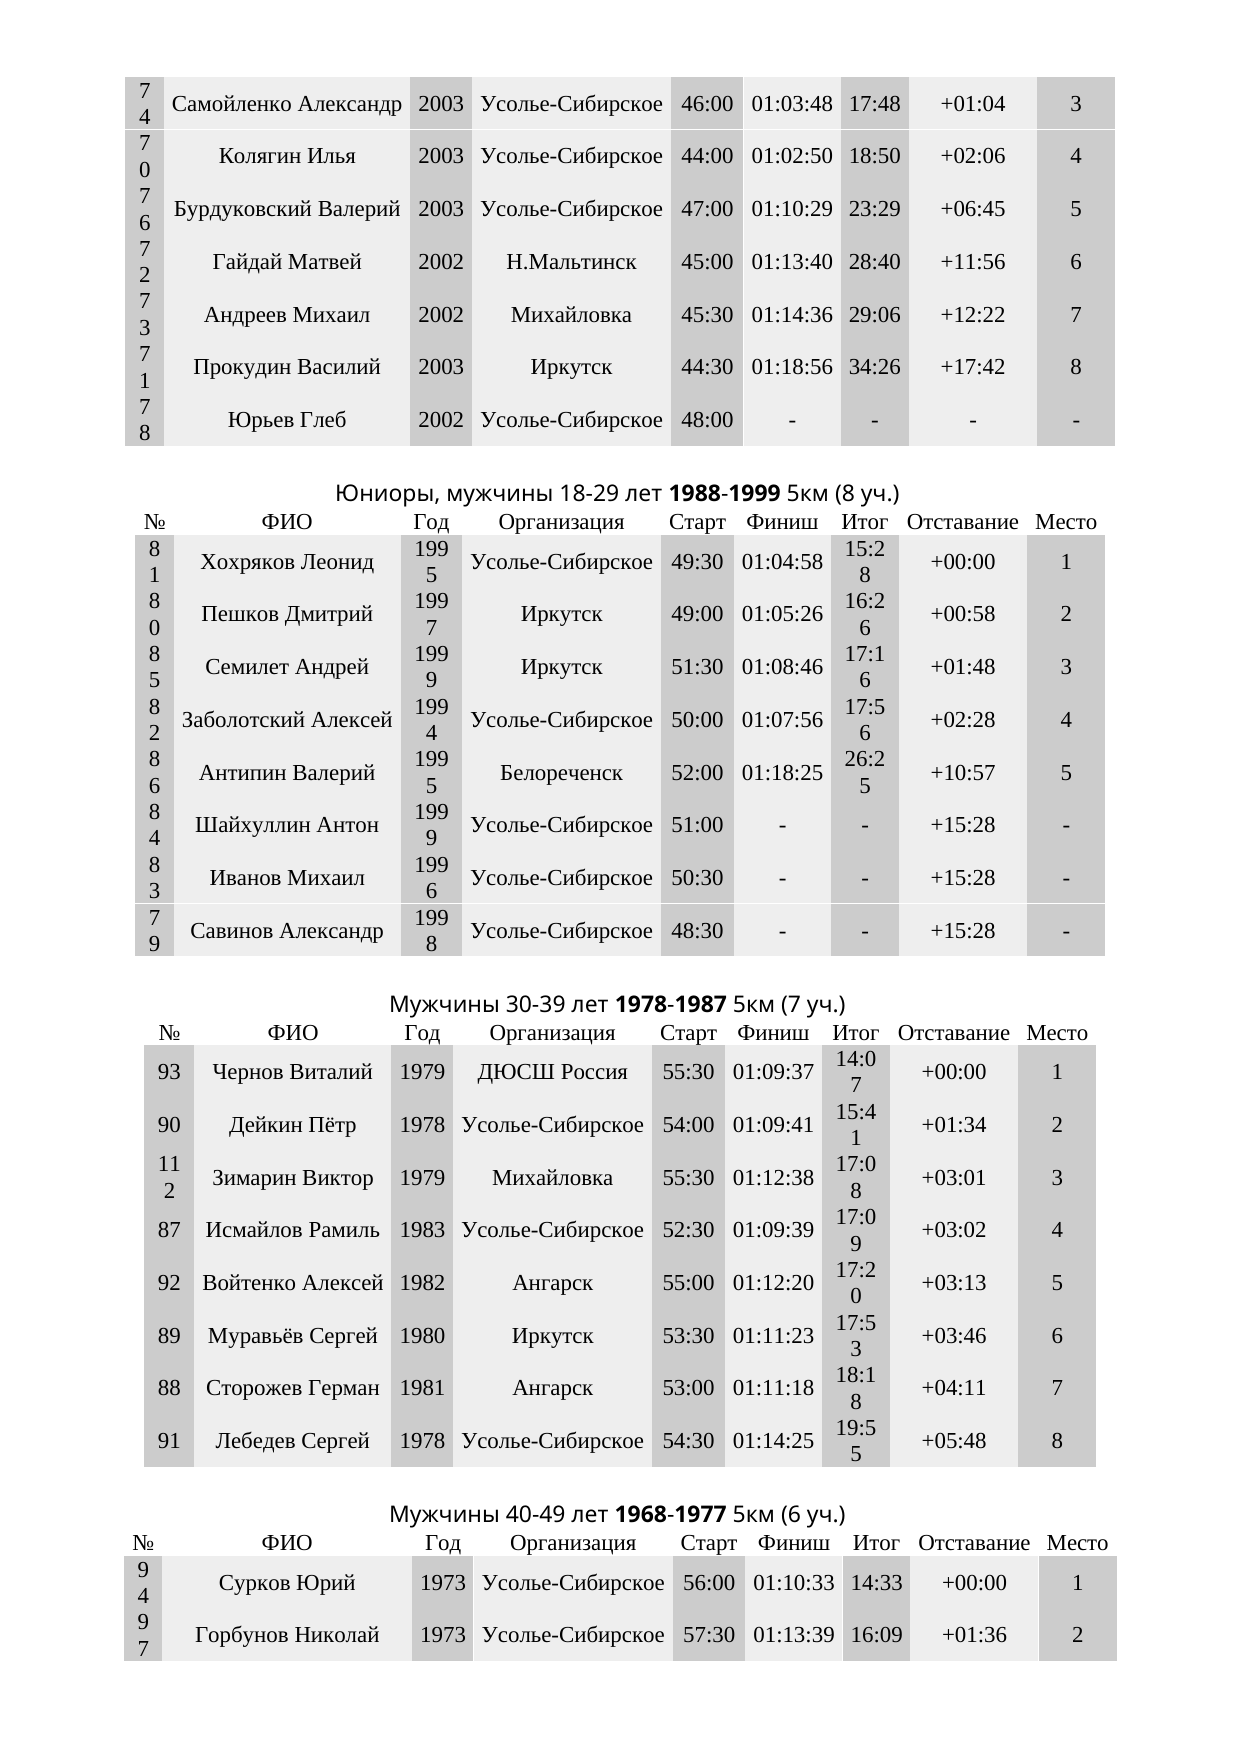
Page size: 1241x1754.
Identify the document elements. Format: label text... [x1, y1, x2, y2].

table_cell 1994 [401, 693, 462, 745]
table_cell Усолье-Сибирское [453, 1414, 652, 1467]
table_cell 57:30 [673, 1608, 745, 1661]
table_header Место [1027, 508, 1105, 534]
table_cell 1997 [401, 587, 462, 640]
table_cell 01:03:48 [744, 77, 841, 129]
table_cell 01:02:50 [744, 130, 841, 182]
table_cell 1979 [391, 1151, 453, 1203]
table_header Старт [661, 508, 734, 534]
table_cell +15:28 [899, 798, 1027, 851]
table_cell 1973 [412, 1556, 473, 1608]
table_cell - [1037, 393, 1115, 446]
table_cell 1978 [391, 1414, 453, 1467]
table_cell 72 [125, 235, 164, 288]
table_cell Чернов Виталий [194, 1045, 391, 1098]
table_cell 01:11:18 [725, 1361, 822, 1414]
table_cell Сурков Юрий [162, 1556, 412, 1608]
table_cell 2 [1039, 1608, 1117, 1661]
table_cell 01:07:56 [734, 693, 831, 745]
table_cell Бурдуковский Валерий [164, 182, 410, 235]
table_cell 17:53 [822, 1309, 890, 1361]
table_header № [144, 1019, 194, 1045]
table_cell 74 [125, 77, 164, 129]
table_cell 01:11:23 [725, 1309, 822, 1361]
table_cell 85 [135, 640, 174, 693]
table_cell 1 [1018, 1045, 1096, 1098]
table_cell Юрьев Глеб [164, 393, 410, 446]
table_cell Михайловка [453, 1151, 652, 1203]
table_cell +03:46 [890, 1309, 1018, 1361]
table_cell Хохряков Леонид [174, 535, 401, 587]
table_cell +17:42 [909, 340, 1037, 393]
table_cell 8 [1018, 1414, 1096, 1467]
table_cell +01:34 [890, 1098, 1018, 1151]
table_cell 26:25 [831, 745, 899, 798]
table_cell 71 [125, 340, 164, 393]
table_cell 2003 [410, 182, 472, 235]
table_cell +05:48 [890, 1414, 1018, 1467]
table_cell +11:56 [909, 235, 1037, 288]
table_cell 79 [135, 904, 174, 956]
table_cell Иркутск [472, 340, 671, 393]
table_cell +12:22 [909, 288, 1037, 340]
table_header Место [1039, 1529, 1117, 1556]
table_cell 94 [124, 1556, 162, 1608]
table_cell 2002 [410, 393, 472, 446]
table_cell Дейкин Пётр [194, 1098, 391, 1151]
table_cell 82 [135, 693, 174, 745]
table_cell Усолье-Сибирское [472, 182, 671, 235]
table_cell 7 [1018, 1361, 1096, 1414]
table_cell 48:30 [661, 904, 734, 956]
table_cell Исмайлов Рамиль [194, 1203, 391, 1256]
table_cell 56:00 [673, 1556, 745, 1608]
table_cell 34:26 [841, 340, 909, 393]
table_cell 17:48 [841, 77, 909, 129]
table_header Год [391, 1019, 453, 1045]
table_cell +00:58 [899, 587, 1027, 640]
table_cell ДЮСШ Россия [453, 1045, 652, 1098]
table_cell - [831, 798, 899, 851]
table_cell 80 [135, 587, 174, 640]
table_cell +01:04 [909, 77, 1037, 129]
table_header № [135, 508, 174, 534]
text Мужчины 30-39 лет 1978-1987 5км (7 уч.) [59, 987, 1181, 1019]
table_header Организация [453, 1019, 652, 1045]
table_cell Гайдай Матвей [164, 235, 410, 288]
table_cell 1999 [401, 798, 462, 851]
table_cell 1982 [391, 1256, 453, 1309]
table_header Отставание [899, 508, 1027, 534]
table_cell Зимарин Виктор [194, 1151, 391, 1203]
table_cell 52:00 [661, 745, 734, 798]
table_cell +01:36 [910, 1608, 1038, 1661]
table_header ФИО [174, 508, 401, 534]
table_cell - [1027, 798, 1105, 851]
table_cell 51:30 [661, 640, 734, 693]
table_cell 3 [1027, 640, 1105, 693]
table_cell 01:04:58 [734, 535, 831, 587]
table_cell 01:08:46 [734, 640, 831, 693]
table_cell 1996 [401, 851, 462, 903]
table_cell Усолье-Сибирское [462, 851, 661, 903]
table_cell Прокудин Василий [164, 340, 410, 393]
table_cell Усолье-Сибирское [472, 77, 671, 129]
table_cell Ангарск [453, 1256, 652, 1309]
table_cell - [831, 904, 899, 956]
table_cell 3 [1018, 1151, 1096, 1203]
table_cell 89 [144, 1309, 194, 1361]
table_header № [124, 1529, 162, 1556]
table_cell Семилет Андрей [174, 640, 401, 693]
table_cell 17:08 [822, 1151, 890, 1203]
table_cell 3 [1037, 77, 1115, 129]
table_cell +06:45 [909, 182, 1037, 235]
table_cell 44:30 [671, 340, 743, 393]
table_cell Усолье-Сибирское [474, 1556, 673, 1608]
table_cell +02:06 [909, 130, 1037, 182]
table_cell 4 [1037, 130, 1115, 182]
table_cell 18:50 [841, 130, 909, 182]
table_cell - [734, 798, 831, 851]
table_cell 2 [1018, 1098, 1096, 1151]
table_cell +01:48 [899, 640, 1027, 693]
table_cell Шайхуллин Антон [174, 798, 401, 851]
table_cell 23:29 [841, 182, 909, 235]
table_header Организация [474, 1529, 673, 1556]
table_cell 5 [1037, 182, 1115, 235]
table_cell +00:00 [910, 1556, 1038, 1608]
table_cell 01:13:39 [745, 1608, 842, 1661]
table_header Итог [831, 508, 899, 534]
table_cell 84 [135, 798, 174, 851]
table_cell 15:28 [831, 535, 899, 587]
table_cell 91 [144, 1414, 194, 1467]
table_cell 49:00 [661, 587, 734, 640]
table_cell 2003 [410, 340, 472, 393]
table_cell Усолье-Сибирское [453, 1203, 652, 1256]
table_cell Усолье-Сибирское [474, 1608, 673, 1661]
table_cell 14:07 [822, 1045, 890, 1098]
table_header Финиш [745, 1529, 842, 1556]
table_cell 1999 [401, 640, 462, 693]
table_cell - [1027, 851, 1105, 903]
table_cell Усолье-Сибирское [453, 1098, 652, 1151]
table_cell 47:00 [671, 182, 743, 235]
table_header Год [401, 508, 462, 534]
table_cell Андреев Михаил [164, 288, 410, 340]
table_cell 15:41 [822, 1098, 890, 1151]
table_cell 01:05:26 [734, 587, 831, 640]
table_cell 1995 [401, 535, 462, 587]
table_cell 50:30 [661, 851, 734, 903]
table_header Год [412, 1529, 473, 1556]
table_cell Усолье-Сибирское [472, 393, 671, 446]
table_cell Иркутск [462, 587, 661, 640]
table_cell 2003 [410, 130, 472, 182]
table_cell 8 [1037, 340, 1115, 393]
table_cell +15:28 [899, 904, 1027, 956]
table_header Отставание [910, 1529, 1038, 1556]
table_cell 55:00 [652, 1256, 725, 1309]
table_cell - [734, 904, 831, 956]
table_cell Усолье-Сибирское [462, 798, 661, 851]
table_cell 01:12:38 [725, 1151, 822, 1203]
table_cell +03:13 [890, 1256, 1018, 1309]
table_cell 92 [144, 1256, 194, 1309]
table_cell +10:57 [899, 745, 1027, 798]
text Юниоры, мужчины 18-29 лет 1988-1999 5км (8 уч.) [59, 477, 1181, 508]
table_cell 44:00 [671, 130, 743, 182]
table_cell 1978 [391, 1098, 453, 1151]
table_cell - [841, 393, 909, 446]
table_cell 2002 [410, 288, 472, 340]
table_cell Заболотский Алексей [174, 693, 401, 745]
table_header Финиш [734, 508, 831, 534]
table_cell 16:09 [843, 1608, 910, 1661]
table_cell 01:13:40 [744, 235, 841, 288]
table_header Организация [462, 508, 661, 534]
table_header Отставание [890, 1019, 1018, 1045]
table_header Итог [822, 1019, 890, 1045]
table_cell Горбунов Николай [162, 1608, 412, 1661]
table_header Старт [652, 1019, 725, 1045]
table_cell 70 [125, 130, 164, 182]
table_cell 1998 [401, 904, 462, 956]
table_cell 1983 [391, 1203, 453, 1256]
table_cell 17:16 [831, 640, 899, 693]
table_cell 53:00 [652, 1361, 725, 1414]
table_cell Михайловка [472, 288, 671, 340]
table_cell 78 [125, 393, 164, 446]
table_cell 5 [1027, 745, 1105, 798]
table_cell 73 [125, 288, 164, 340]
table_cell 88 [144, 1361, 194, 1414]
table_cell 1 [1027, 535, 1105, 587]
table_cell +04:11 [890, 1361, 1018, 1414]
text Мужчины 40-49 лет 1968-1977 5км (6 уч.) [59, 1498, 1181, 1529]
table_cell 14:33 [843, 1556, 910, 1608]
table_cell 48:00 [671, 393, 743, 446]
table_cell +02:28 [899, 693, 1027, 745]
table_cell 01:09:41 [725, 1098, 822, 1151]
table_cell - [831, 851, 899, 903]
table_cell 46:00 [671, 77, 743, 129]
table_cell - [744, 393, 841, 446]
table_cell Усолье-Сибирское [462, 693, 661, 745]
table_cell Иркутск [453, 1309, 652, 1361]
table_cell 1973 [412, 1608, 473, 1661]
table_cell Иркутск [462, 640, 661, 693]
table_cell Пешков Дмитрий [174, 587, 401, 640]
table_cell +15:28 [899, 851, 1027, 903]
table_cell +00:00 [899, 535, 1027, 587]
table_cell 55:30 [652, 1151, 725, 1203]
table_cell - [909, 393, 1037, 446]
table_cell Войтенко Алексей [194, 1256, 391, 1309]
table_cell +00:00 [890, 1045, 1018, 1098]
table_cell 2002 [410, 235, 472, 288]
table_cell 01:10:29 [744, 182, 841, 235]
table_cell 4 [1027, 693, 1105, 745]
table_cell 83 [135, 851, 174, 903]
table_cell 90 [144, 1098, 194, 1151]
table_header Итог [843, 1529, 910, 1556]
table_cell Савинов Александр [174, 904, 401, 956]
table_cell 1980 [391, 1309, 453, 1361]
table_cell 01:09:37 [725, 1045, 822, 1098]
table_cell 54:00 [652, 1098, 725, 1151]
table_cell 6 [1037, 235, 1115, 288]
table_cell Ангарск [453, 1361, 652, 1414]
table_cell Усолье-Сибирское [462, 535, 661, 587]
table_cell Сторожев Герман [194, 1361, 391, 1414]
table_cell 29:06 [841, 288, 909, 340]
table_cell Лебедев Сергей [194, 1414, 391, 1467]
table_cell Антипин Валерий [174, 745, 401, 798]
table_header Старт [673, 1529, 745, 1556]
table_cell 28:40 [841, 235, 909, 288]
table_cell 50:00 [661, 693, 734, 745]
table_cell 55:30 [652, 1045, 725, 1098]
table_header Место [1018, 1019, 1096, 1045]
table_cell 18:18 [822, 1361, 890, 1414]
table_cell 01:18:56 [744, 340, 841, 393]
table_cell 87 [144, 1203, 194, 1256]
table_cell 01:10:33 [745, 1556, 842, 1608]
table_cell 16:26 [831, 587, 899, 640]
table_cell 51:00 [661, 798, 734, 851]
table_cell 49:30 [661, 535, 734, 587]
table_cell 112 [144, 1151, 194, 1203]
table_cell 97 [124, 1608, 162, 1661]
table_cell Усолье-Сибирское [472, 130, 671, 182]
table_cell 1995 [401, 745, 462, 798]
table_cell +03:02 [890, 1203, 1018, 1256]
table_cell Самойленко Александр [164, 77, 410, 129]
table_cell 17:56 [831, 693, 899, 745]
table_cell 19:55 [822, 1414, 890, 1467]
table_cell Колягин Илья [164, 130, 410, 182]
table_cell 86 [135, 745, 174, 798]
table_cell 01:09:39 [725, 1203, 822, 1256]
table_cell 45:00 [671, 235, 743, 288]
table_cell 17:09 [822, 1203, 890, 1256]
table_cell 2 [1027, 587, 1105, 640]
table_cell 2003 [410, 77, 472, 129]
table_header ФИО [194, 1019, 391, 1045]
table_cell 17:20 [822, 1256, 890, 1309]
table_cell 93 [144, 1045, 194, 1098]
table_cell 81 [135, 535, 174, 587]
table_cell - [1027, 904, 1105, 956]
table_cell 1 [1039, 1556, 1117, 1608]
table_cell 7 [1037, 288, 1115, 340]
table_cell 54:30 [652, 1414, 725, 1467]
table_cell 01:12:20 [725, 1256, 822, 1309]
table_cell 45:30 [671, 288, 743, 340]
table_cell Иванов Михаил [174, 851, 401, 903]
table_cell 76 [125, 182, 164, 235]
table_cell 52:30 [652, 1203, 725, 1256]
table_cell +03:01 [890, 1151, 1018, 1203]
table_cell 6 [1018, 1309, 1096, 1361]
table_cell 1979 [391, 1045, 453, 1098]
table_cell Усолье-Сибирское [462, 904, 661, 956]
table_header ФИО [162, 1529, 412, 1556]
table_cell 01:14:36 [744, 288, 841, 340]
table_cell 5 [1018, 1256, 1096, 1309]
table_cell 53:30 [652, 1309, 725, 1361]
table_cell Белореченск [462, 745, 661, 798]
table_cell 01:14:25 [725, 1414, 822, 1467]
table_cell - [734, 851, 831, 903]
table_header Финиш [725, 1019, 822, 1045]
table_cell 1981 [391, 1361, 453, 1414]
table_cell Н.Мальтинск [472, 235, 671, 288]
table_cell 01:18:25 [734, 745, 831, 798]
table_cell Муравьёв Сергей [194, 1309, 391, 1361]
table_cell 4 [1018, 1203, 1096, 1256]
